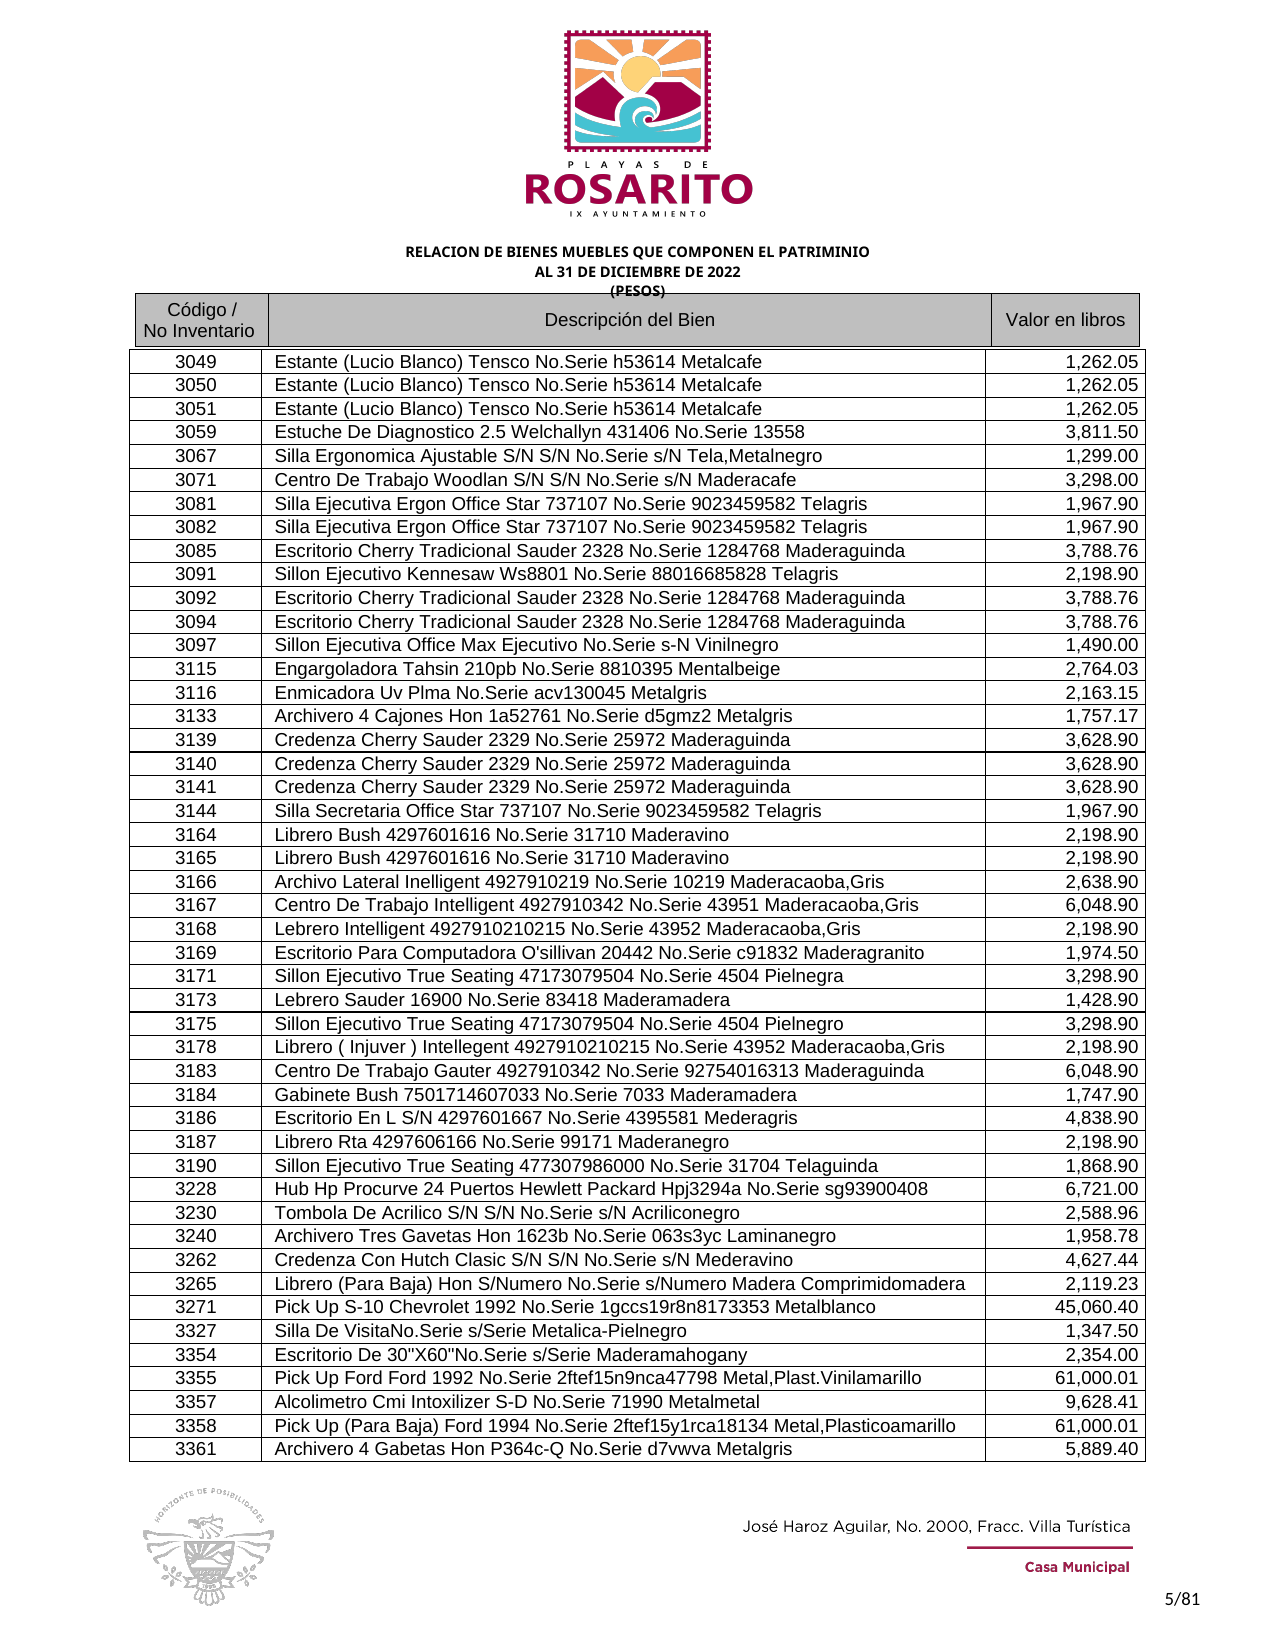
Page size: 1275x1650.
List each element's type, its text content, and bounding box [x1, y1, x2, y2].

table_cell 3173 [130, 989, 261, 1011]
table_cell Escritorio En L S/N 4297601667 No.Serie 4395581 Mederagris [262, 1107, 985, 1130]
table_cell Centro De Trabajo Woodlan S/N S/N No.Serie s/N Maderacafe [262, 469, 985, 491]
table_cell 4,627.44 [986, 1249, 1145, 1272]
table_cell Centro De Trabajo Intelligent 4927910342 No.Serie 43951 Maderacaoba,Gris [262, 894, 985, 917]
table_cell 3357 [130, 1391, 261, 1413]
table_cell 2,163.15 [986, 681, 1145, 704]
table_cell Silla Ergonomica Ajustable S/N S/N No.Serie s/N Tela,Metalnegro [262, 445, 985, 468]
table_cell Escritorio Cherry Tradicional Sauder 2328 No.Serie 1284768 Maderaguinda [262, 540, 985, 562]
table_cell 3361 [130, 1438, 261, 1461]
table_cell 2,198.90 [986, 1036, 1145, 1059]
table_cell 2,588.96 [986, 1202, 1145, 1224]
table_cell Lebrero Intelligent 4927910210215 No.Serie 43952 Maderacaoba,Gris [262, 918, 985, 941]
table_cell 2,198.90 [986, 918, 1145, 941]
table_cell 1,428.90 [986, 989, 1145, 1011]
table_cell Silla Ejecutiva Ergon Office Star 737107 No.Serie 9023459582 Telagris [262, 516, 985, 538]
table_cell Librero Bush 4297601616 No.Serie 31710 Maderavino [262, 823, 985, 846]
table_cell 1,747.90 [986, 1084, 1145, 1106]
table_cell 3144 [130, 800, 261, 822]
table_cell Sillon Ejecutivo Kennesaw Ws8801 No.Serie 88016685828 Telagris [262, 563, 985, 586]
table_cell 3115 [130, 658, 261, 680]
table_cell 2,198.90 [986, 1131, 1145, 1153]
table_cell 3183 [130, 1060, 261, 1082]
table_cell 1,490.00 [986, 634, 1145, 657]
table_cell 3,298.90 [986, 965, 1145, 988]
table_cell Estante (Lucio Blanco) Tensco No.Serie h53614 Metalcafe [262, 398, 985, 420]
table_cell 3085 [130, 540, 261, 562]
table_cell 1,262.05 [986, 350, 1145, 373]
table_cell Librero Rta 4297606166 No.Serie 99171 Maderanegro [262, 1131, 985, 1153]
table_cell 3186 [130, 1107, 261, 1130]
table_cell 3092 [130, 587, 261, 609]
table_cell 3141 [130, 776, 261, 799]
table_cell Sillon Ejecutivo True Seating 477307986000 No.Serie 31704 Telaguinda [262, 1154, 985, 1177]
table_cell Credenza Cherry Sauder 2329 No.Serie 25972 Maderaguinda [262, 729, 985, 751]
table_cell 3178 [130, 1036, 261, 1059]
table_cell Estante (Lucio Blanco) Tensco No.Serie h53614 Metalcafe [262, 374, 985, 397]
table_cell 3354 [130, 1344, 261, 1366]
table_cell 3355 [130, 1367, 261, 1390]
table_cell 3116 [130, 681, 261, 704]
table_cell 2,638.90 [986, 871, 1145, 893]
table_cell 3327 [130, 1320, 261, 1342]
table_cell 3169 [130, 942, 261, 964]
table_cell 3228 [130, 1178, 261, 1201]
table_cell Gabinete Bush 7501714607033 No.Serie 7033 Maderamadera [262, 1084, 985, 1106]
table_cell 2,198.90 [986, 563, 1145, 586]
table_cell Estuche De Diagnostico 2.5 Welchallyn 431406 No.Serie 13558 Plastico,Tela,Metalgris,Negro [262, 421, 985, 444]
table_cell Enmicadora Uv Plma No.Serie acv130045 Metalgris [262, 681, 985, 704]
table_cell 1,262.05 [986, 398, 1145, 420]
table_cell 3140 [130, 753, 261, 775]
table_cell 3071 [130, 469, 261, 491]
table_cell Lebrero Sauder 16900 No.Serie 83418 Maderamadera [262, 989, 985, 1011]
table_cell Sillon Ejecutivo True Seating 47173079504 No.Serie 4504 Pielnegra [262, 965, 985, 988]
table_cell 3050 [130, 374, 261, 397]
table_cell Pick Up Ford Ford 1992 No.Serie 2ftef15n9nca47798 Metal,Plast.Vinilamarillo [262, 1367, 985, 1390]
table_cell 3167 [130, 894, 261, 917]
table_cell 3168 [130, 918, 261, 941]
table_cell Alcolimetro Cmi Intoxilizer S-D No.Serie 71990 Metalmetal [262, 1391, 985, 1413]
table_cell 9,628.41 [986, 1391, 1145, 1413]
table_cell 2,198.90 [986, 847, 1145, 869]
table_cell Escritorio Para Computadora O'sillivan 20442 No.Serie c91832 Maderagranito [262, 942, 985, 964]
table_cell 3265 [130, 1273, 261, 1295]
table_cell 3,628.90 [986, 776, 1145, 799]
table_cell 3059 [130, 421, 261, 444]
table_cell Silla De VisitaNo.Serie s/Serie Metalica-Pielnegro [262, 1320, 985, 1342]
table_cell 45,060.40 [986, 1296, 1145, 1319]
table_cell 3051 [130, 398, 261, 420]
table_cell Escritorio Cherry Tradicional Sauder 2328 No.Serie 1284768 Maderaguinda [262, 611, 985, 633]
table_cell 3082 [130, 516, 261, 538]
table_cell 1,958.78 [986, 1225, 1145, 1248]
table_cell 3358 [130, 1415, 261, 1437]
table_cell 3081 [130, 492, 261, 515]
table_cell 1,967.90 [986, 800, 1145, 822]
table_cell 3230 [130, 1202, 261, 1224]
table_cell 3,628.90 [986, 729, 1145, 751]
table_cell 3091 [130, 563, 261, 586]
table_cell 3171 [130, 965, 261, 988]
table_cell 4,838.90 [986, 1107, 1145, 1130]
table_cell 1,967.90 [986, 492, 1145, 515]
table_cell Escritorio Cherry Tradicional Sauder 2328 No.Serie 1284768 Maderaguinda [262, 587, 985, 609]
table_cell 3133 [130, 705, 261, 728]
table_cell 61,000.01 [986, 1415, 1145, 1437]
table_cell Silla Secretaria Office Star 737107 No.Serie 9023459582 Telagris [262, 800, 985, 822]
table_cell 61,000.01 [986, 1367, 1145, 1390]
table_cell 3271 [130, 1296, 261, 1319]
table_cell 2,764.03 [986, 658, 1145, 680]
table_cell Credenza Cherry Sauder 2329 No.Serie 25972 Maderaguinda [262, 776, 985, 799]
table_cell Sillon Ejecutivo True Seating 47173079504 No.Serie 4504 Pielnegro [262, 1013, 985, 1035]
table_cell 3094 [130, 611, 261, 633]
table_cell 3049 [130, 350, 261, 373]
table_cell 1,347.50 [986, 1320, 1145, 1342]
table_cell Pick Up S-10 Chevrolet 1992 No.Serie 1gccs19r8n8173353 Metalblanco [262, 1296, 985, 1319]
table_cell 3,811.50 [986, 421, 1145, 444]
table_cell 3262 [130, 1249, 261, 1272]
table_cell Librero Bush 4297601616 No.Serie 31710 Maderavino [262, 847, 985, 869]
table_cell 3,298.00 [986, 469, 1145, 491]
table_cell 2,354.00 [986, 1344, 1145, 1366]
picture [510, 7, 764, 219]
table_cell 3166 [130, 871, 261, 893]
table_cell 3240 [130, 1225, 261, 1248]
table_cell 3,788.76 [986, 540, 1145, 562]
table_cell 2,198.90 [986, 823, 1145, 846]
table_cell 6,048.90 [986, 1060, 1145, 1082]
table_cell 1,967.90 [986, 516, 1145, 538]
table_cell 1,757.17 [986, 705, 1145, 728]
table_cell Credenza Con Hutch Clasic S/N S/N No.Serie s/N Mederavino [262, 1249, 985, 1272]
table_cell Escritorio De 30"X60"No.Serie s/Serie Maderamahogany [262, 1344, 985, 1366]
table_cell 1,868.90 [986, 1154, 1145, 1177]
picture [137, 1482, 1138, 1611]
table_cell 3184 [130, 1084, 261, 1106]
table_cell Archivero 4 Cajones Hon 1a52761 No.Serie d5gmz2 Metalgris [262, 705, 985, 728]
table_cell 5,889.40 [986, 1438, 1145, 1461]
table_cell 2,119.23 [986, 1273, 1145, 1295]
table_cell 1,262.05 [986, 374, 1145, 397]
table_cell Hub Hp Procurve 24 Puertos Hewlett Packard Hpj3294a No.Serie sg93900408 Metalgris [262, 1178, 985, 1201]
table_cell Silla Ejecutiva Ergon Office Star 737107 No.Serie 9023459582 Telagris [262, 492, 985, 515]
table_cell Centro De Trabajo Gauter 4927910342 No.Serie 92754016313 Maderaguinda [262, 1060, 985, 1082]
table_cell 3,788.76 [986, 611, 1145, 633]
table_cell 3164 [130, 823, 261, 846]
table_cell 3067 [130, 445, 261, 468]
table_cell 1,299.00 [986, 445, 1145, 468]
table_cell 3,788.76 [986, 587, 1145, 609]
table_cell Tombola De Acrilico S/N S/N No.Serie s/N Acriliconegro [262, 1202, 985, 1224]
table_cell Librero ( Injuver ) Intellegent 4927910210215 No.Serie 43952 Maderacaoba,Gris [262, 1036, 985, 1059]
table_cell 3165 [130, 847, 261, 869]
table_cell 3,628.90 [986, 753, 1145, 775]
table_cell 3097 [130, 634, 261, 657]
table_cell 3139 [130, 729, 261, 751]
table_cell Credenza Cherry Sauder 2329 No.Serie 25972 Maderaguinda [262, 753, 985, 775]
table_cell 3,298.90 [986, 1013, 1145, 1035]
table_cell 6,048.90 [986, 894, 1145, 917]
table_cell 3175 [130, 1013, 261, 1035]
table_cell 1,974.50 [986, 942, 1145, 964]
table_cell Archivero Tres Gavetas Hon 1623b No.Serie 063s3yc Laminanegro [262, 1225, 985, 1248]
table_cell Pick Up (Para Baja) Ford 1994 No.Serie 2ftef15y1rca18134 Metal,Plasticoamarillo [262, 1415, 985, 1437]
table_cell Sillon Ejecutiva Office Max Ejecutivo No.Serie s-N Vinilnegro [262, 634, 985, 657]
table_cell Engargoladora Tahsin 210pb No.Serie 8810395 Mentalbeige [262, 658, 985, 680]
table_cell 3190 [130, 1154, 261, 1177]
table_cell 3187 [130, 1131, 261, 1153]
table_cell Archivo Lateral Inelligent 4927910219 No.Serie 10219 Maderacaoba,Gris [262, 871, 985, 893]
table_cell Librero (Para Baja) Hon S/Numero No.Serie s/Numero Madera Comprimidomadera [262, 1273, 985, 1295]
table_cell 6,721.00 [986, 1178, 1145, 1201]
table_cell Archivero 4 Gabetas Hon P364c-Q No.Serie d7vwva Metalgris [262, 1438, 985, 1461]
table_cell Estante (Lucio Blanco) Tensco No.Serie h53614 Metalcafe [262, 350, 985, 373]
